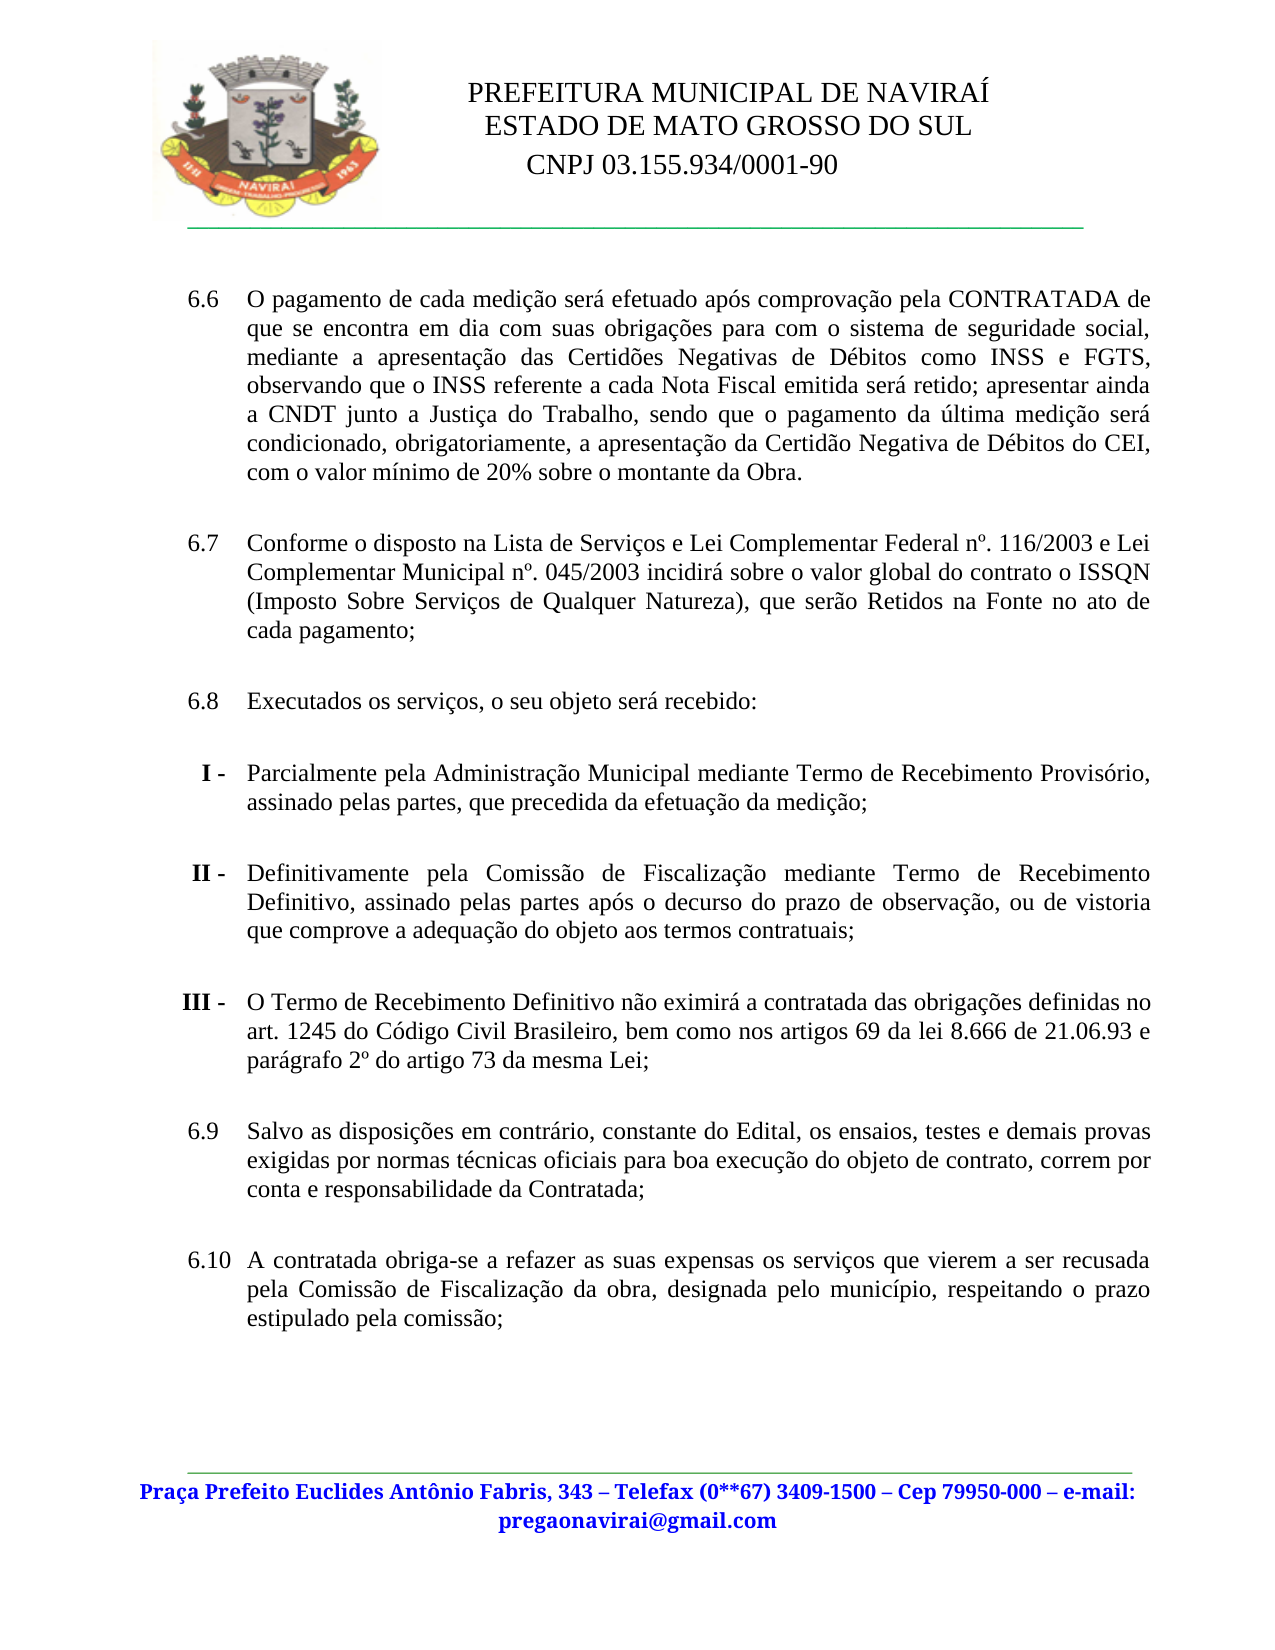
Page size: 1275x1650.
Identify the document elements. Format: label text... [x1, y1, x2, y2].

list O Termo de Recebimento Definitivo não eximirá a contratada das obrigações definidas no art. 1245 do Código Civil Brasileiro, bem como nos artigos 69 da lei 8.666 de 21.06.93 e parágrafo 2º do artigo 73 da mesma Lei; [232, 987, 1152, 1073]
list Parcialmente pela Administração Municipal mediante Termo de Recebimento Provisório, assinado pelas partes, que precedida da efetuação da medição; [232, 758, 1152, 815]
list Conforme o disposto na Lista de Serviços e Lei Complementar Federal nº. 116/2003 e Lei Complementar Municipal nº. 045/2003 incidirá sobre o valor global do contrato o ISSQN (Imposto Sobre Serviços de Qualquer Natureza), que serão Retidos na Fonte no ato de cada pagamento; [187, 528, 1152, 643]
picture [152, 40, 389, 221]
list Definitivamente pela Comissão de Fiscalização mediante Termo de Recebimento Definitivo, assinado pelas partes após o decurso do prazo de observação, ou de vistoria que comprove a adequação do objeto aos termos contratuais; [232, 858, 1152, 944]
list A contratada obriga-se a refazer as suas expensas os serviços que vierem a ser recusada pela Comissão de Fiscalização da obra, designada pelo município, respeitando o prazo estipulado pela comissão; [187, 1245, 1152, 1332]
list Executados os serviços, o seu objeto será recebido: [187, 686, 1152, 715]
list Salvo as disposições em contrário, constante do Edital, os ensaios, testes e demais provas exigidas por normas técnicas oficiais para boa execução do objeto de contrato, correm por conta e responsabilidade da Contratada; [187, 1116, 1152, 1202]
list O pagamento de cada medição será efetuado após comprovação pela CONTRATADA de que se encontra em dia com suas obrigações para com o sistema de seguridade social, mediante a apresentação das Certidões Negativas de Débitos como INSS e FGTS, observando que o INSS referente a cada Nota Fiscal emitida será retido; apresentar ainda a CNDT junto a Justiça do Trabalho, sendo que o pagamento da última medição será condicionado, obrigatoriamente, a apresentação da Certidão Negativa de Débitos do CEI, com o valor mínimo de 20% sobre o montante da Obra. [187, 284, 1152, 486]
